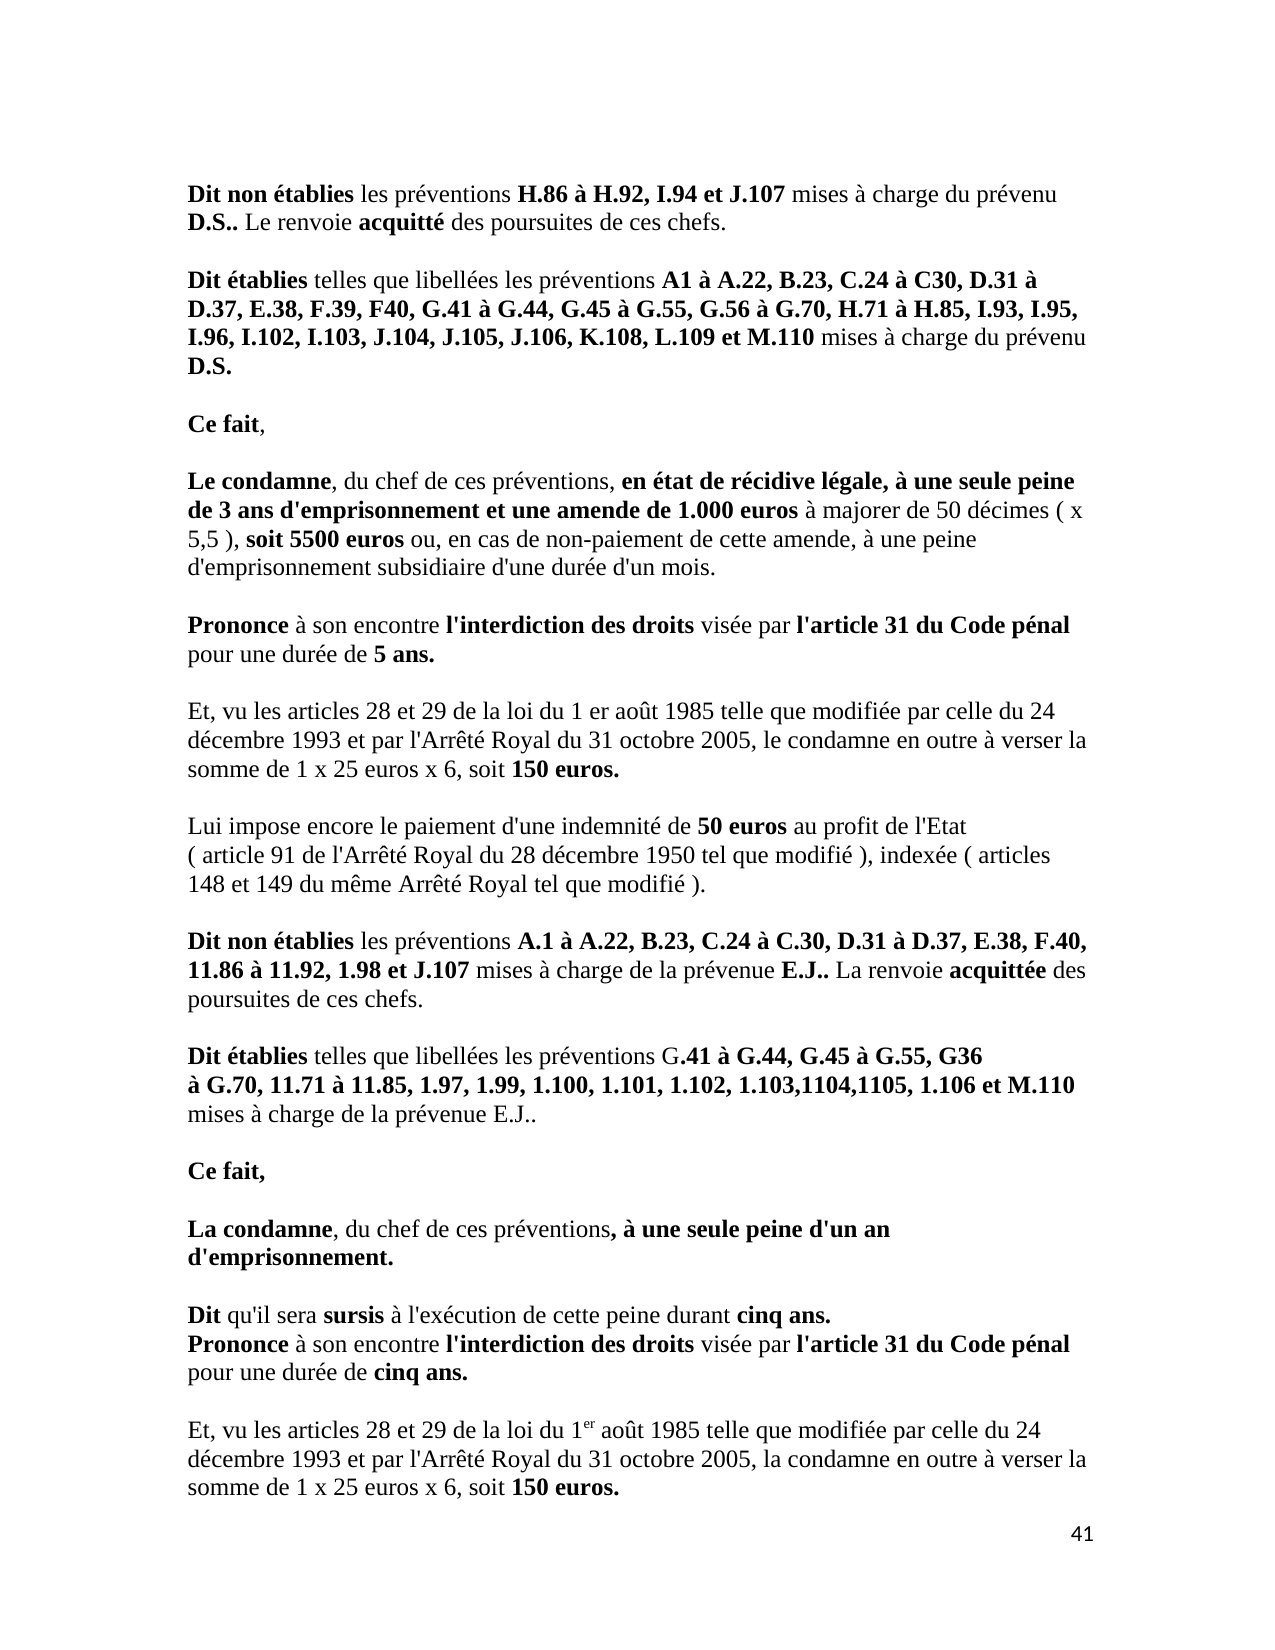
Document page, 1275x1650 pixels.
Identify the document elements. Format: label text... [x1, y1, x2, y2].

text Dit qu'il sera sursis à l'exécution de cette peine durant cinq ans. [187, 1300, 1094, 1329]
text Dit non établies les préventions H.86 à H.92, I.94 et J.107 mises à charge du prévenu D.S.. Le renvoie acquitté des poursuites de ces chefs. [187, 179, 1094, 236]
text Et, vu les articles 28 et 29 de la loi du 1er août 1985 telle que modifiée par celle du 24 décembre 1993 et par l'Arrêté Royal du 31 octobre 2005, la condamne en outre à verser la somme de 1 x 25 euros x 6, soit 150 euros. [187, 1415, 1094, 1501]
text Le condamne, du chef de ces préventions, en état de récidive légale, à une seule peine de 3 ans d'emprisonnement et une amende de 1.000 euros à majorer de 50 décimes ( x 5,5 ), soit 5500 euros ou, en cas de non-paiement de cette amende, à une peine d'emprisonnement subsidiaire d'une durée d'un mois. [187, 466, 1094, 581]
text Dit établies telles que libellées les préventions A1 à A.22, B.23, C.24 à C30, D.31 à D.37, E.38, F.39, F40, G.41 à G.44, G.45 à G.55, G.56 à G.70, H.71 à H.85, I.93, I.95, I.96, I.102, I.103, J.104, J.105, J.106, K.108, L.109 et M.110 mises à charge du prévenu D.S. [187, 265, 1094, 380]
text Ce fait, [187, 1156, 1094, 1185]
text Prononce à son encontre l'interdiction des droits visée par l'article 31 du Code pénal pour une durée de 5 ans. [187, 610, 1094, 667]
text Prononce à son encontre l'interdiction des droits visée par l'article 31 du Code pénal pour une durée de cinq ans. [187, 1329, 1094, 1386]
text Dit établies telles que libellées les préventions G.41 à G.44, G.45 à G.55, G36 [187, 1041, 1094, 1070]
text ( article 91 de l'Arrêté Royal du 28 décembre 1950 tel que modifié ), indexée ( articles 148 et 149 du même Arrêté Royal tel que modifié ). [187, 840, 1094, 897]
text à G.70, 11.71 à 11.85, 1.97, 1.99, 1.100, 1.101, 1.102, 1.103,1104,1105, 1.106 et M.110 mises à charge de la prévenue E.J.. [187, 1070, 1094, 1127]
text Et, vu les articles 28 et 29 de la loi du 1 er août 1985 telle que modifiée par celle du 24 décembre 1993 et par l'Arrêté Royal du 31 octobre 2005, le condamne en outre à verser la somme de 1 x 25 euros x 6, soit 150 euros. [187, 696, 1094, 782]
text Dit non établies les préventions A.1 à A.22, B.23, C.24 à C.30, D.31 à D.37, E.38, F.40, 11.86 à 11.92, 1.98 et J.107 mises à charge de la prévenue E.J.. La renvoie acquittée des poursuites de ces chefs. [187, 926, 1094, 1012]
text La condamne, du chef de ces préventions, à une seule peine d'un an d'emprisonnement. [187, 1214, 1094, 1271]
text Ce fait, [187, 409, 1094, 437]
text Lui impose encore le paiement d'une indemnité de 50 euros au profit de l'Etat [187, 811, 1094, 840]
